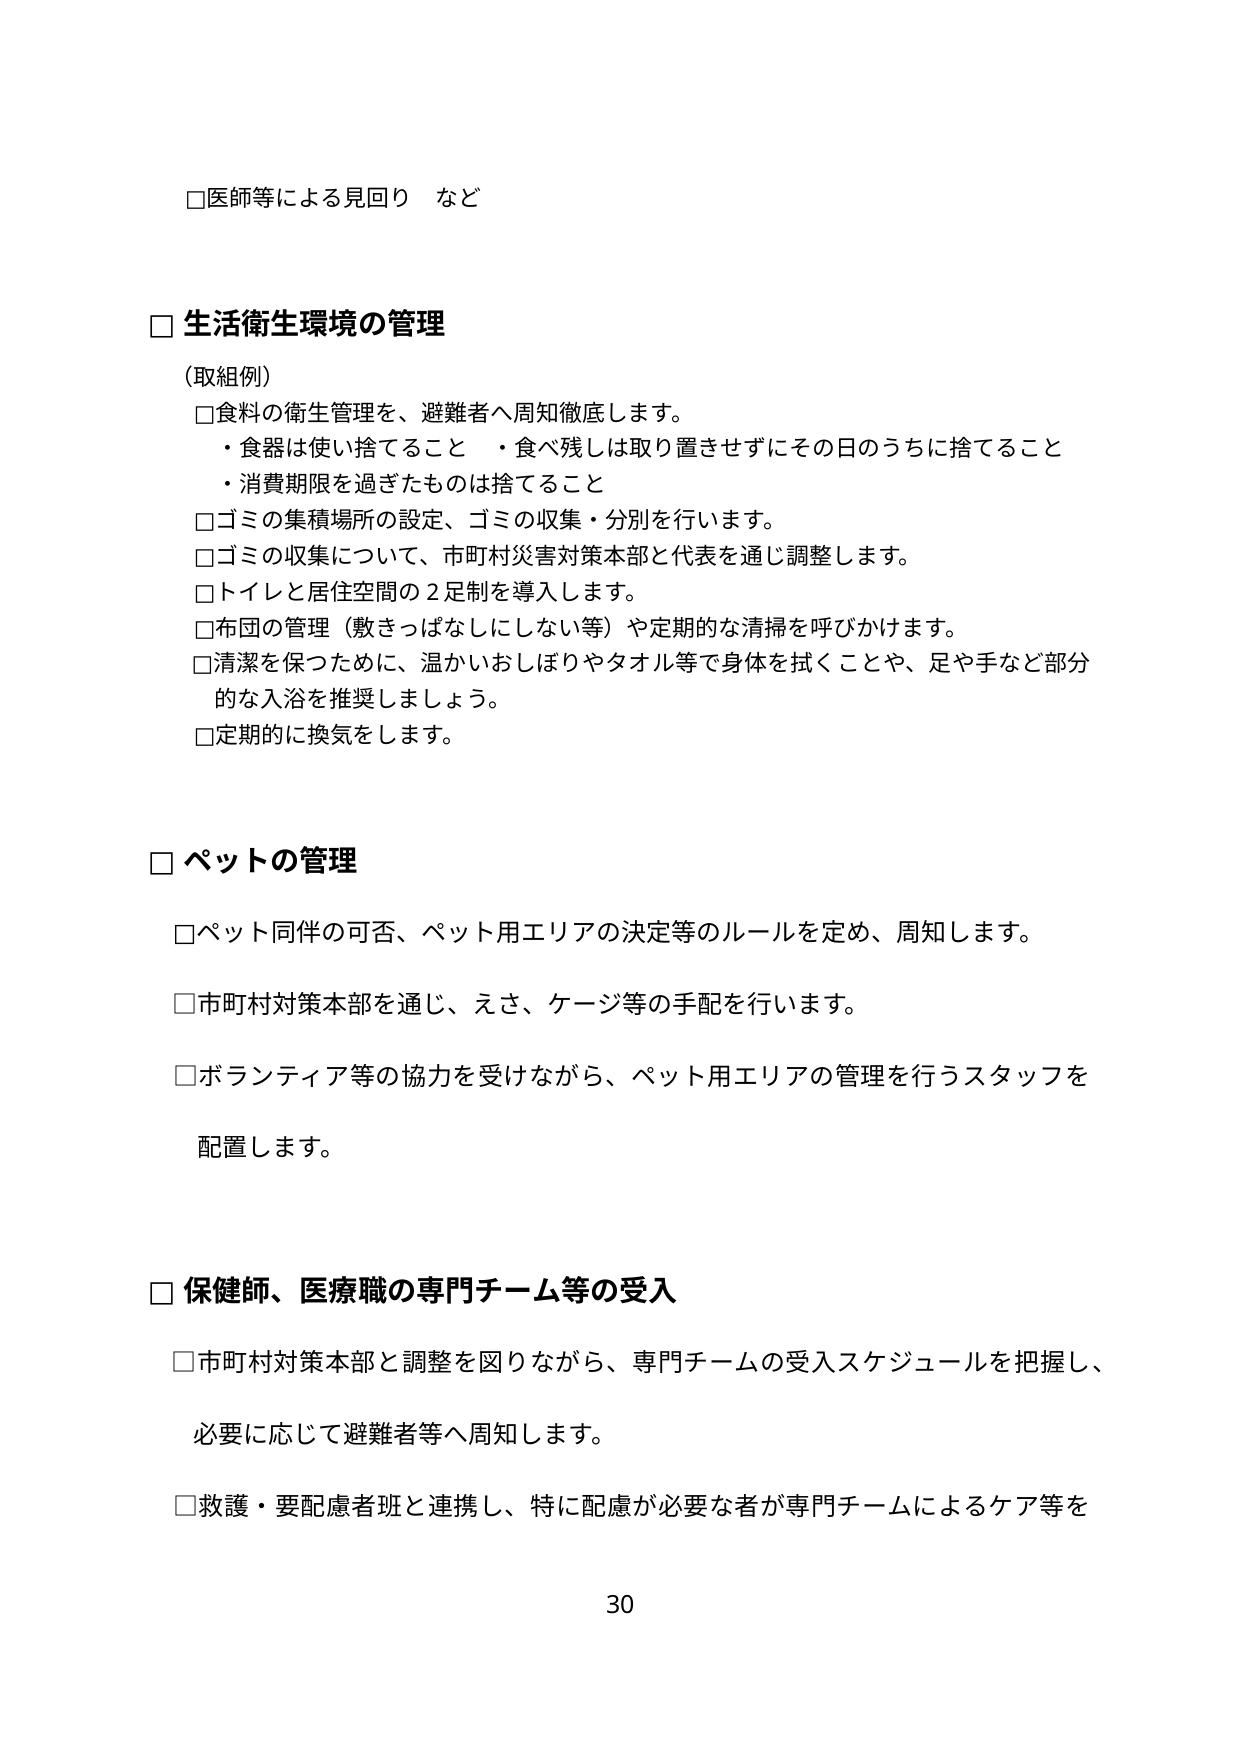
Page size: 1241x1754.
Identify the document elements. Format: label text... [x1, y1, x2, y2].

text ・食器は使い捨てること ・食べ残しは取り置きせずにその日のうちに捨てること [148, 429, 1092, 465]
text □布団の管理（敷きっぱなしにしない等）や定期的な清掃を呼びかけます。 [148, 608, 1092, 644]
text □トイレと居住空間の2足制を導入します。 [148, 572, 1092, 608]
text □市町村対策本部と調整を図りながら、専門チームの受入スケジュールを把握し、必要に応じて避難者等へ周知します。 [148, 1325, 1092, 1468]
text □ ペットの管理 [148, 787, 1092, 895]
text □ゴミの集積場所の設定、ゴミの収集・分別を行います。 [148, 501, 1092, 537]
text □ボランティア等の協力を受けながら、ペット用エリアの管理を行うスタッフを配置します。 [148, 1038, 1092, 1182]
text ・消費期限を過ぎたものは捨てること [148, 465, 1092, 501]
text □ 生活衛生環境の管理 [148, 286, 1092, 357]
text □市町村対策本部を通じ、えさ、ケージ等の手配を行います。 [148, 967, 1092, 1038]
text □ペット同伴の可否、ペット用エリアの決定等のルールを定め、周知します。 [148, 895, 1092, 967]
text （取組例） [148, 357, 1092, 393]
text □ 保健師、医療職の専門チーム等の受入 [148, 1253, 1092, 1325]
text □清潔を保つために、温かいおしぼりやタオル等で身体を拭くことや、足や手など部分的な入浴を推奨しましょう。 [191, 644, 1092, 716]
text □食料の衛生管理を、避難者へ周知徹底します。 [148, 393, 1092, 429]
text □ゴミの収集について、市町村災害対策本部と代表を通じ調整します。 [148, 537, 1092, 572]
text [148, 1468, 1092, 1540]
text □医師等による見回り など [185, 178, 1092, 250]
text □定期的に換気をします。 [148, 716, 1092, 752]
